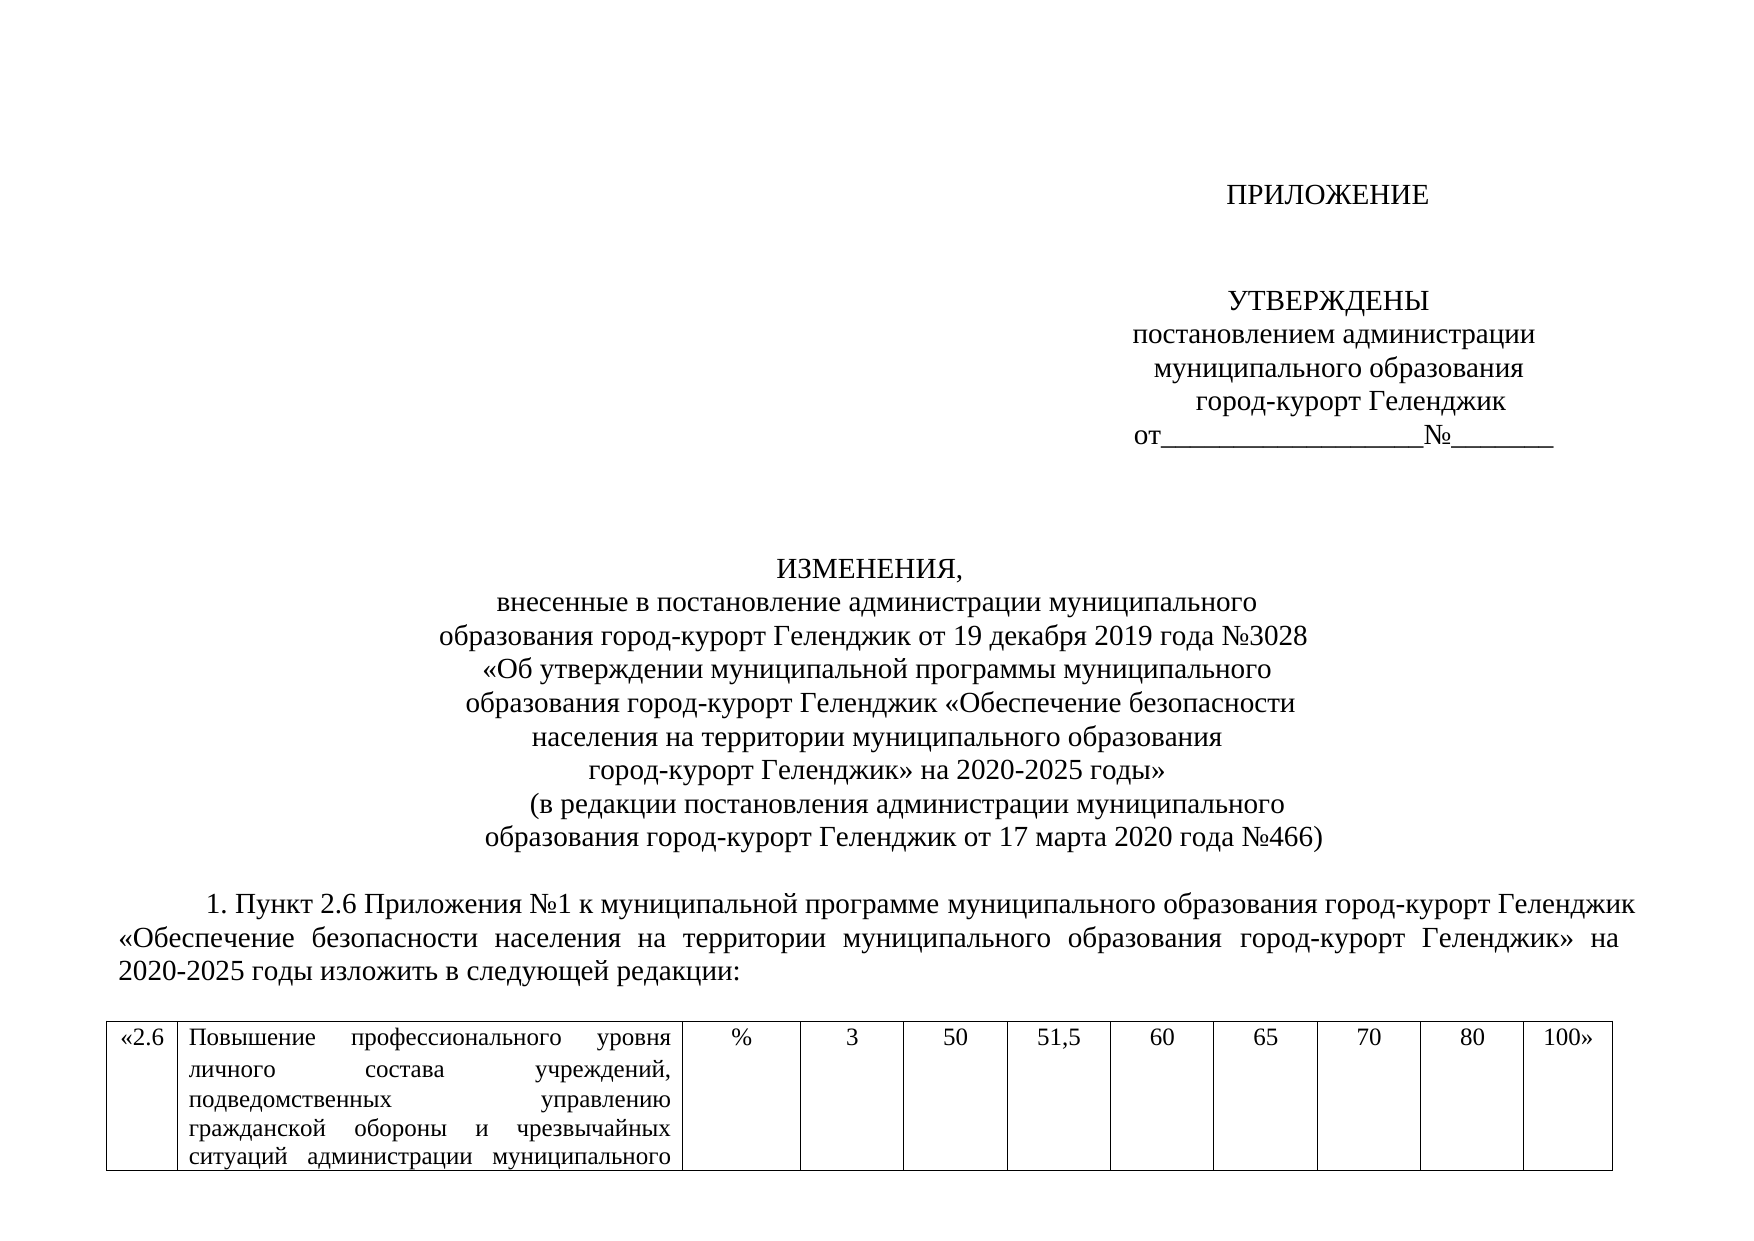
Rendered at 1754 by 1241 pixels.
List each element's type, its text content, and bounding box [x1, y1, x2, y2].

text от__________________№_______ [103, 417, 1553, 450]
table_header 65 [1214, 1022, 1317, 1170]
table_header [178, 1022, 682, 1170]
table_header 51,5 [1008, 1022, 1110, 1170]
title ПРИЛОЖЕНИЕ [124, 177, 1429, 211]
text населения на территории муниципального образования [118, 719, 1636, 752]
table_header 70 [1318, 1022, 1420, 1170]
text город-курорт Геленджик» на 2020-2025 годы» [118, 752, 1636, 786]
table_header 3 [801, 1022, 903, 1170]
text образования город-курорт Геленджик от 17 марта 2020 года №466) [165, 819, 1642, 853]
title постановлением администрации [679, 316, 1535, 350]
text образования город-курорт Геленджик «Обеспечение безопасности [118, 685, 1636, 719]
text 1. Пункт 2.6 Приложения №1 к муниципальной программе муниципального образования город-курорт Геленджик «Обеспечение безопасности населения на территории муниципального образования город-курорт Геленджик» на 2020-2025 годы изложить в следующей редакции: [118, 886, 1636, 987]
text внесенные в постановление администрации муниципального [118, 584, 1636, 618]
text УТВЕРЖДЕНЫ [723, 283, 1429, 316]
table_header «2.6 [107, 1022, 177, 1170]
table_header 60 [1111, 1022, 1213, 1170]
text образования город-курорт Геленджик от 19 декабря 2019 года №3028 «Об утверждении муниципальной программы муниципального [118, 618, 1636, 685]
table_header % [683, 1022, 800, 1170]
title город-курорт Геленджик [679, 383, 1506, 417]
title муниципального образования [679, 350, 1524, 383]
text ИЗМЕНЕНИЯ, [103, 551, 1636, 584]
table_header 50 [904, 1022, 1007, 1170]
table_header 100» [1524, 1022, 1612, 1170]
text (в редакции постановления администрации муниципального [165, 786, 1642, 819]
table_header 80 [1421, 1022, 1523, 1170]
